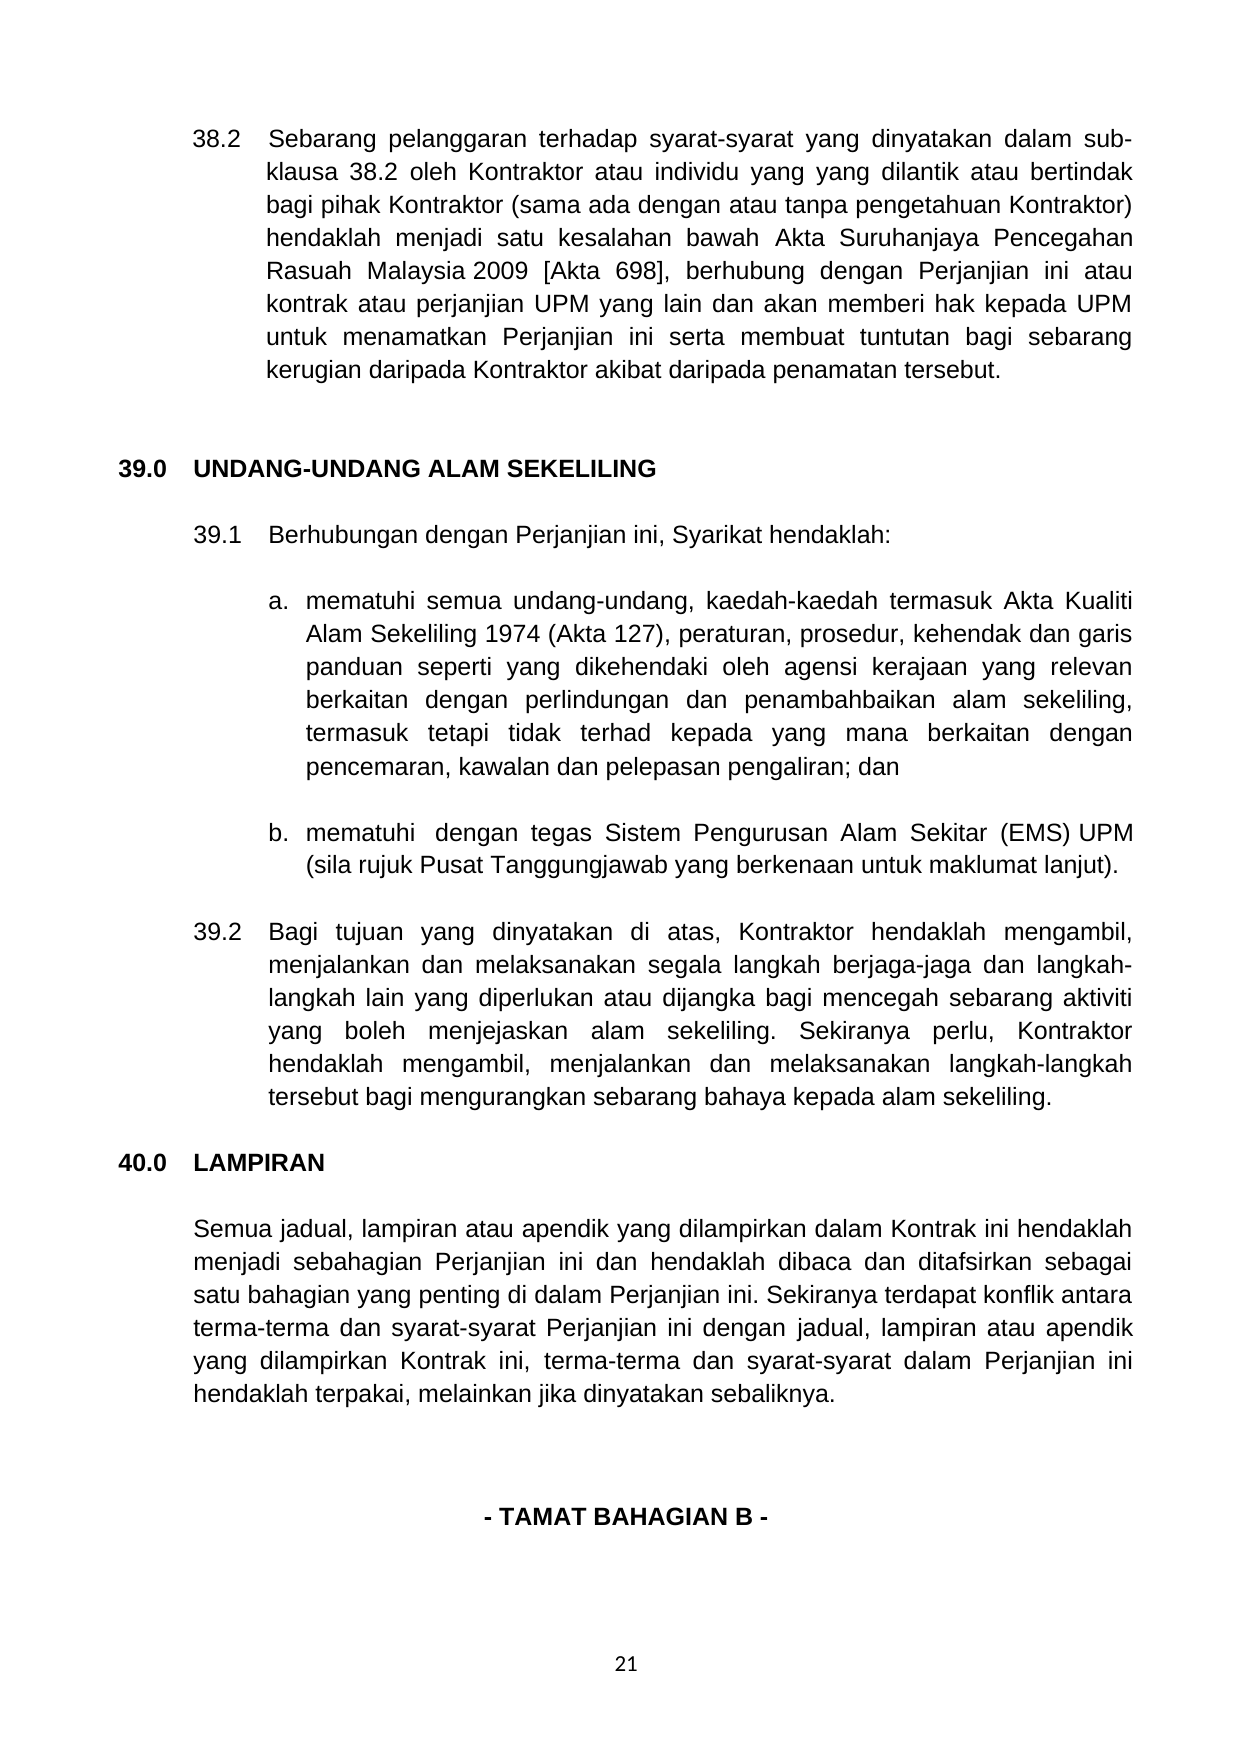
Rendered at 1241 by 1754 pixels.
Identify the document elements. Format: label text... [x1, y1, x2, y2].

text - TAMAT BAHAGIAN B - [118, 1502, 1134, 1531]
list mematuhi dengan tegas Sistem Pengurusan Alam Sekitar (EMS) UPM (sila rujuk Pusat Tanggungjawab yang berkenaan untuk maklumat lanjut). [268, 817, 1134, 879]
list mematuhi semua undang-undang, kaedah-kaedah termasuk Akta Kualiti Alam Sekeliling 1974 (Akta 127), peraturan, prosedur, kehendak dan garis panduan seperti yang dikehendaki oleh agensi kerajaan yang relevan berkaitan dengan perlindungan dan penambahbaikan alam sekeliling, termasuk tetapi tidak terhad kepada yang mana berkaitan dengan pencemaran, kawalan dan pelepasan pengaliran; dan [268, 586, 1134, 780]
text 39.2 Bagi tujuan yang dinyatakan di atas, Kontraktor hendaklah mengambil, menjalankan dan melaksanakan segala langkah berjaga-jaga dan langkah-langkah lain yang diperlukan atau dijangka bagi mencegah sebarang aktiviti yang boleh menjejaskan alam sekeliling. Sekiranya perlu, Kontraktor hendaklah mengambil, menjalankan dan melaksanakan langkah-langkah tersebut bagi mengurangkan sebarang bahaya kepada alam sekeliling. [193, 917, 1134, 1110]
text 39.1 Berhubungan dengan Perjanjian ini, Syarikat hendaklah: [193, 520, 1134, 549]
text 38.2 Sebarang pelanggaran terhadap syarat-syarat yang dinyatakan dalam sub-klausa 38.2 oleh Kontraktor atau individu yang yang dilantik atau bertindak bagi pihak Kontraktor (sama ada dengan atau tanpa pengetahuan Kontraktor) hendaklah menjadi satu kesalahan bawah Akta Suruhanjaya Pencegahan Rasuah Malaysia 2009 [Akta 698], berhubung dengan Perjanjian ini atau kontrak atau perjanjian UPM yang lain dan akan memberi hak kepada UPM untuk menamatkan Perjanjian ini serta membuat tuntutan bagi sebarang kerugian daripada Kontraktor akibat daripada penamatan tersebut. [192, 124, 1134, 384]
text 39.0 UNDANG-UNDANG ALAM SEKELILING [118, 454, 1134, 483]
text 40.0 LAMPIRAN [118, 1148, 1134, 1176]
text Semua jadual, lampiran atau apendik yang dilampirkan dalam Kontrak ini hendaklah menjadi sebahagian Perjanjian ini dan hendaklah dibaca dan ditafsirkan sebagai satu bahagian yang penting di dalam Perjanjian ini. Sekiranya terdapat konflik antara terma-terma dan syarat-syarat Perjanjian ini dengan jadual, lampiran atau apendik yang dilampirkan Kontrak ini, terma-terma dan syarat-syarat dalam Perjanjian ini hendaklah terpakai, melainkan jika dinyatakan sebaliknya. [193, 1214, 1134, 1408]
